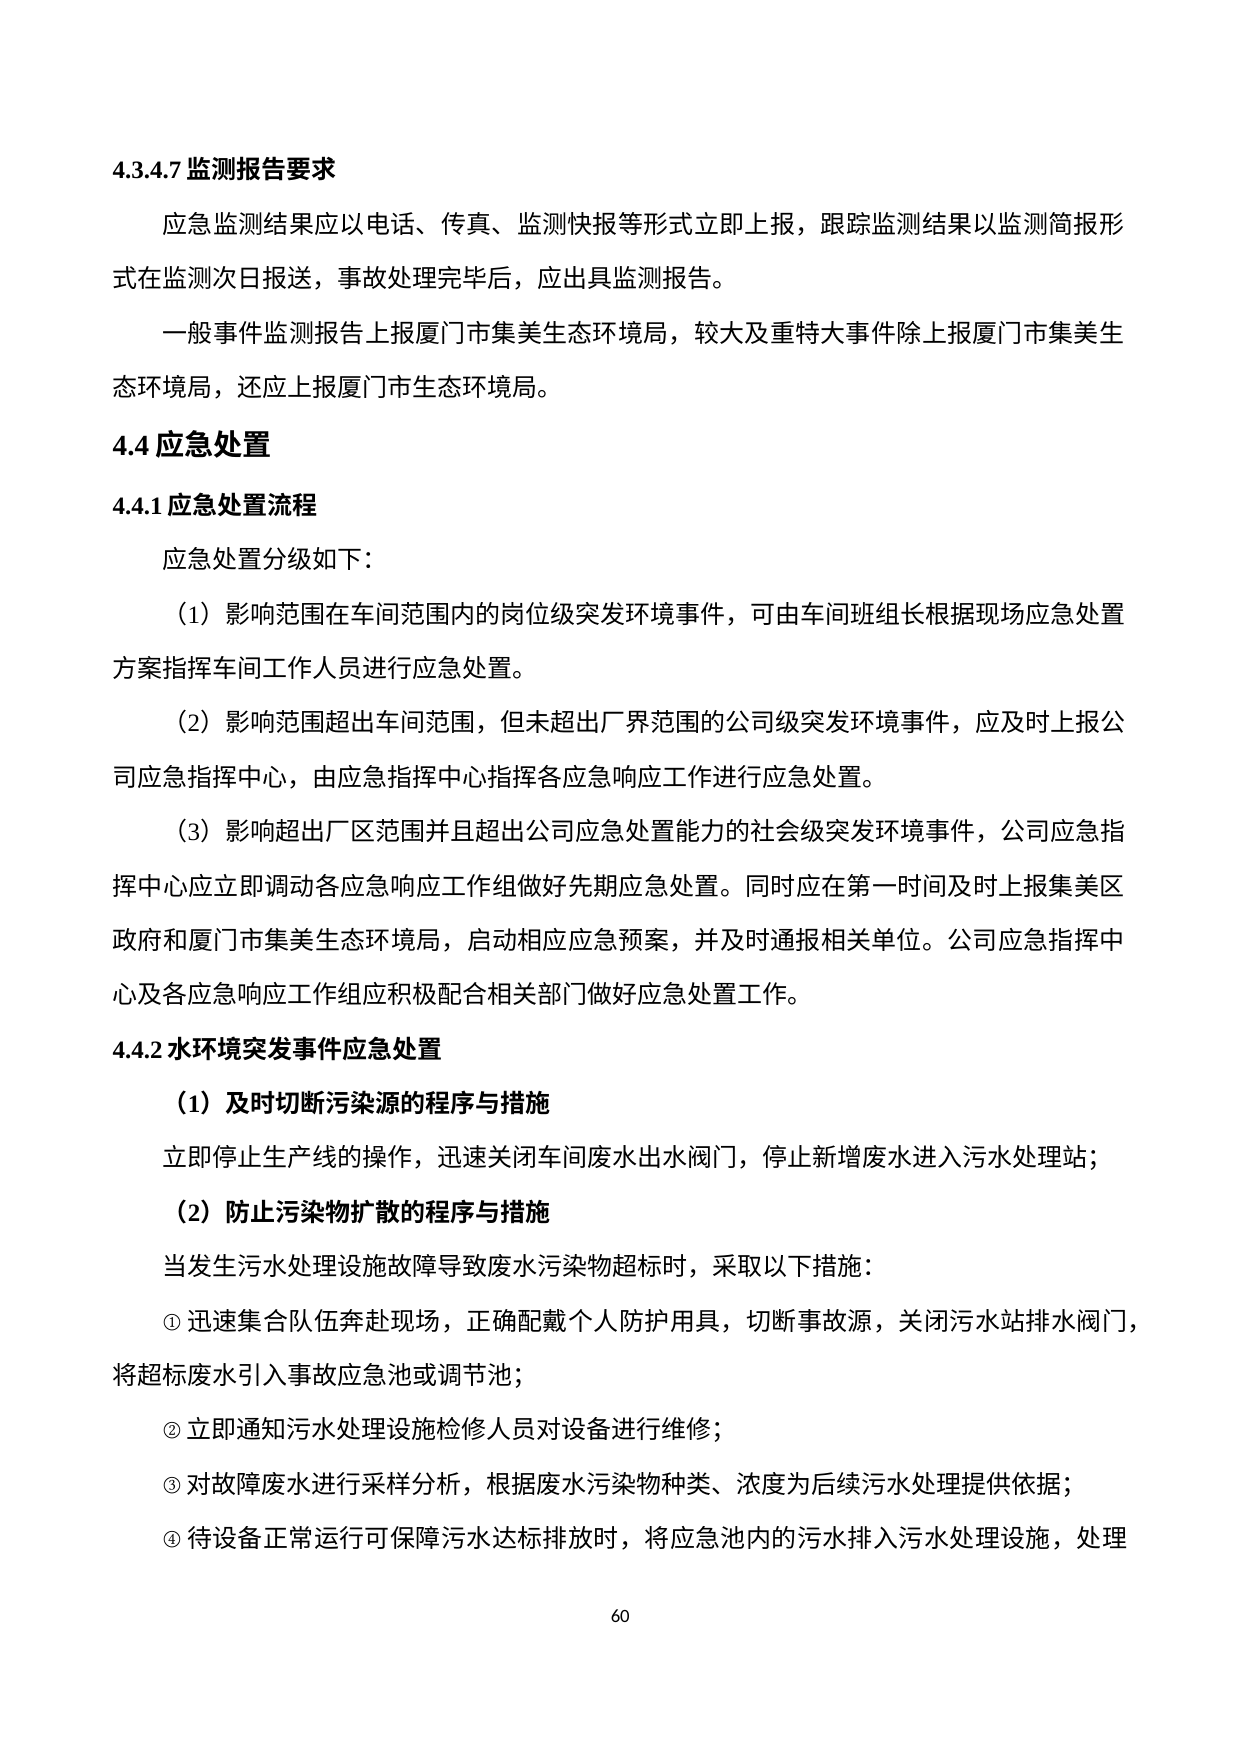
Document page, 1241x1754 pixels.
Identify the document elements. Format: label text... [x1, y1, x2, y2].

text 应急监测结果应以电话、传真、监测快报等形式立即上报，跟踪监测结果以监测简报形式在监测次日报送，事故处理完毕后，应出具监测报告。 [112, 204, 1128, 295]
text （2）防止污染物扩散的程序与措施 [112, 1192, 1128, 1228]
text 4.4.2水环境突发事件应急处置 [112, 1029, 1128, 1065]
text 4.3.4.7监测报告要求 [112, 150, 1128, 186]
text 一般事件监测报告上报厦门市集美生态环境局，较大及重特大事件除上报厦门市集美生态环境局，还应上报厦门市生态环境局。 [112, 313, 1128, 404]
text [112, 1518, 1128, 1555]
text ①迅速集合队伍奔赴现场，正确配戴个人防护用具，切断事故源，关闭污水站排水阀门，将超标废水引入事故应急池或调节池； [112, 1301, 1128, 1392]
text ③对故障废水进行采样分析，根据废水污染物种类、浓度为后续污水处理提供依据； [112, 1464, 1128, 1500]
text （2）影响范围超出车间范围，但未超出厂界范围的公司级突发环境事件，应及时上报公司应急指挥中心，由应急指挥中心指挥各应急响应工作进行应急处置。 [112, 703, 1128, 793]
text （3）影响超出厂区范围并且超出公司应急处置能力的社会级突发环境事件，公司应急指挥中心应立即调动各应急响应工作组做好先期应急处置。同时应在第一时间及时上报集美区政府和厦门市集美生态环境局，启动相应应急预案，并及时通报相关单位。公司应急指挥中心及各应急响应工作组应积极配合相关部门做好应急处置工作。 [112, 812, 1128, 1011]
text （1）及时切断污染源的程序与措施 [112, 1083, 1128, 1120]
text 当发生污水处理设施故障导致废水污染物超标时，采取以下措施： [112, 1247, 1128, 1283]
text ②立即通知污水处理设施检修人员对设备进行维修； [112, 1410, 1128, 1446]
text 4.4.1应急处置流程 [112, 485, 1128, 522]
text （1）影响范围在车间范围内的岗位级突发环境事件，可由车间班组长根据现场应急处置方案指挥车间工作人员进行应急处置。 [112, 594, 1128, 685]
text 立即停止生产线的操作，迅速关闭车间废水出水阀门，停止新增废水进入污水处理站； [112, 1138, 1128, 1174]
text 应急处置分级如下： [112, 540, 1128, 576]
text 4.4应急处置 [112, 422, 1128, 464]
